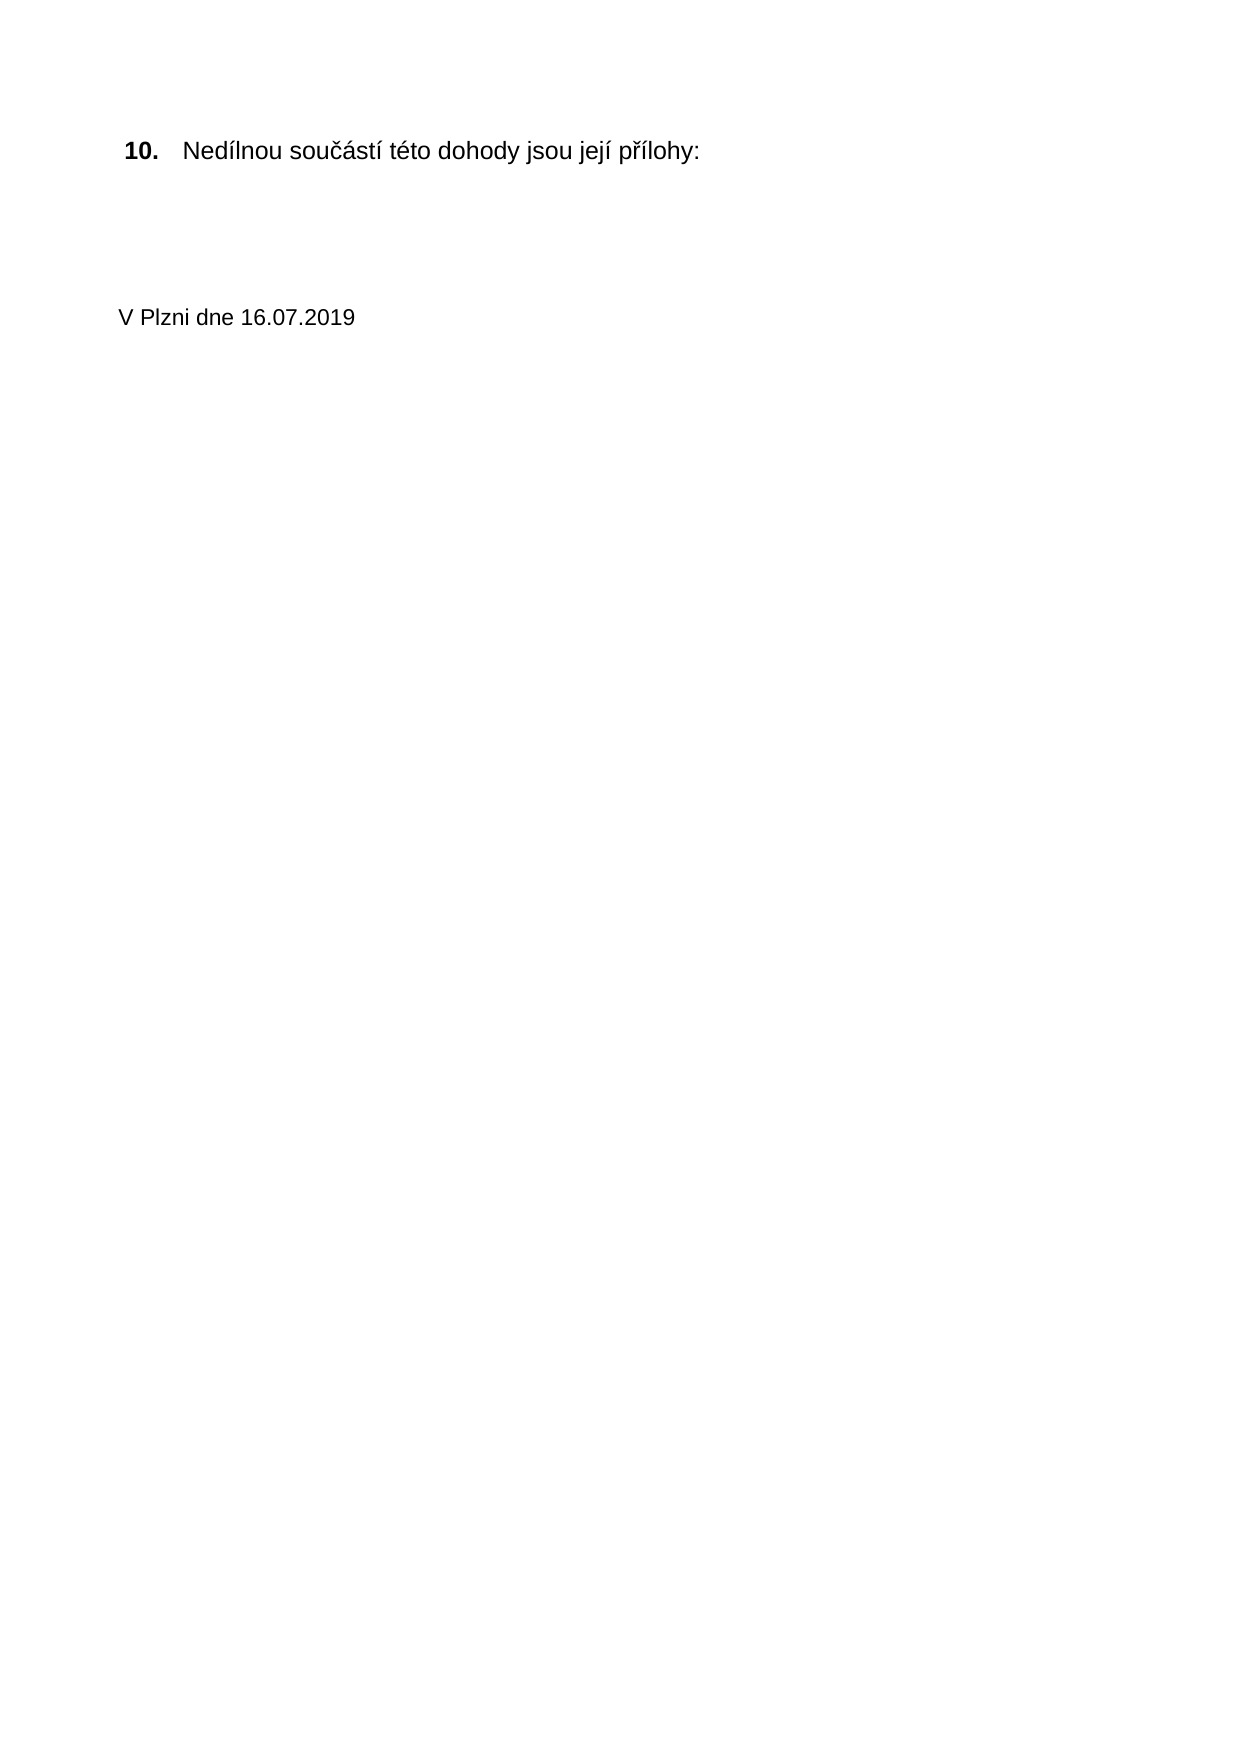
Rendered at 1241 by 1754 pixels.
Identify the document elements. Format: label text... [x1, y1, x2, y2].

text V dne [118, 304, 1122, 330]
